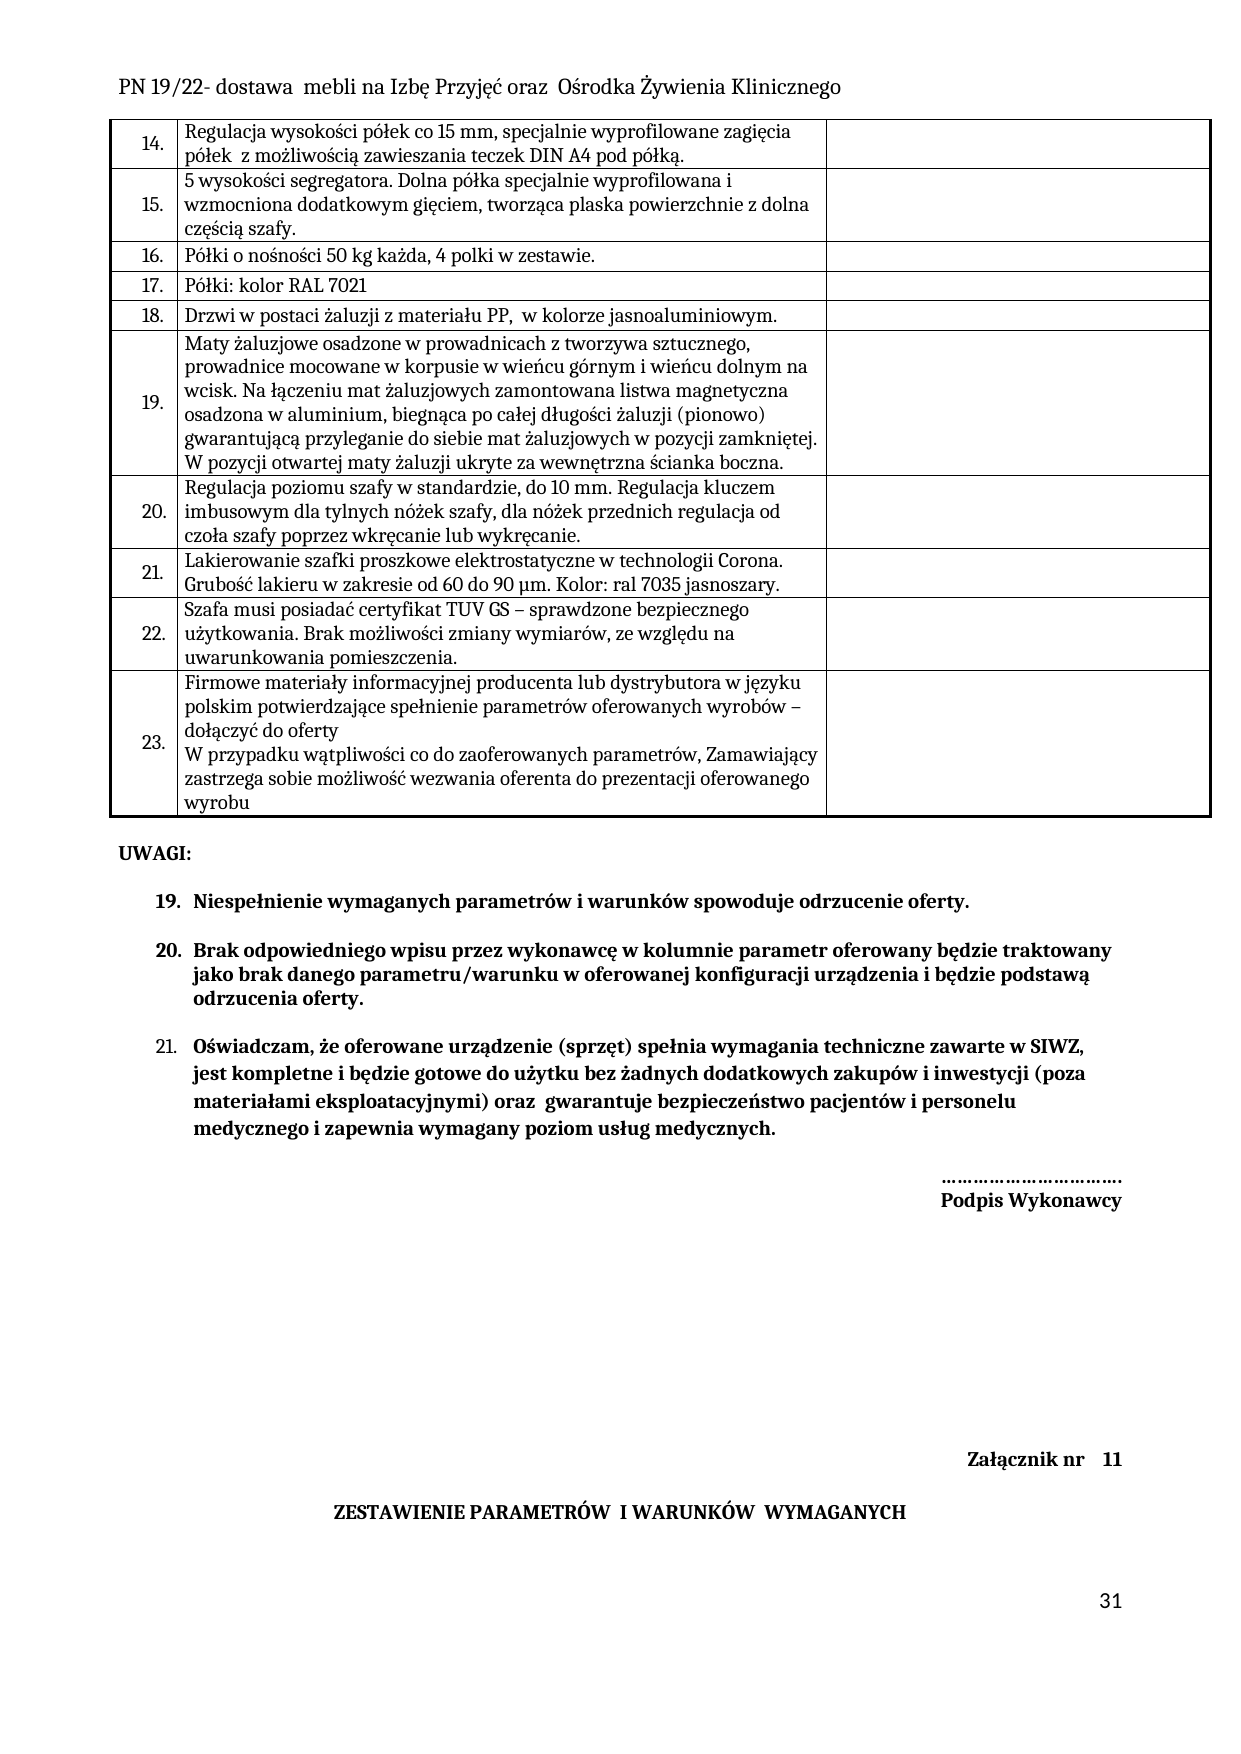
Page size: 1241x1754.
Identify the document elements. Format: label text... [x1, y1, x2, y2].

table_cell [112, 169, 177, 241]
table_cell [112, 301, 177, 330]
table_cell Drzwi w postaci żaluzji z materiału PP, w kolorze jasnoaluminiowym. [178, 301, 826, 330]
table_cell [112, 476, 177, 548]
table_cell Półki o nośności 50 kg każda, 4 polki w zestawie. [178, 242, 826, 271]
table_cell [827, 598, 1209, 670]
table_cell [827, 242, 1209, 271]
table_cell Firmowe materiały informacyjnej producenta lub dystrybutora w języku polskim potwierdzające spełnienie parametrów oferowanych wyrobów – dołączyć do oferty W przypadku wątpliwości co do zaoferowanych parametrów, Zamawiający zastrzega sobie możliwość wezwania oferenta do prezentacji oferowanego wyrobu [178, 671, 826, 814]
table_cell Lakierowanie szafki proszkowe elektrostatyczne w technologii Corona. Grubość lakieru w zakresie od 60 do 90 µm. Kolor: ral 7035 jasnoszary. [178, 549, 826, 597]
table_cell [827, 476, 1209, 548]
table_cell 5 wysokości segregatora. Dolna półka specjalnie wyprofilowana i wzmocniona dodatkowym gięciem, tworząca plaska powierzchnie z dolna częścią szafy. [178, 169, 826, 241]
table_cell [112, 331, 177, 475]
table_cell [827, 272, 1209, 300]
table_cell [112, 120, 177, 168]
table_cell [112, 549, 177, 597]
list Oświadczam, że oferowane urządzenie (sprzęt) spełnia wymagania techniczne zawarte w SIWZ, jest kompletne i będzie gotowe do użytku bez żadnych dodatkowych zakupów i inwestycji (poza materiałami eksploatacyjnymi) oraz gwarantuje bezpieczeństwo pacjentów i personelu medycznego i zapewnia wymagany poziom usług medycznych. [156, 1034, 1109, 1141]
table_cell [827, 301, 1209, 330]
text ……………………………. [118, 1165, 1122, 1189]
text Podpis Wykonawcy [118, 1189, 1122, 1213]
table_cell [112, 671, 177, 814]
list Niespełnienie wymaganych parametrów i warunków spowoduje odrzucenie oferty. [156, 890, 1122, 914]
table_cell Regulacja wysokości półek co 15 mm, specjalnie wyprofilowane zagięcia półek z możliwością zawieszania teczek DIN A4 pod półką. [178, 120, 826, 168]
table_cell [827, 671, 1209, 814]
text ZESTAWIENIE PARAMETRÓW I WARUNKÓW WYMAGANYCH [118, 1501, 1122, 1524]
table_cell Szafa musi posiadać certyfikat TUV GS – sprawdzone bezpiecznego użytkowania. Brak możliwości zmiany wymiarów, ze względu na uwarunkowania pomieszczenia. [178, 598, 826, 670]
list Brak odpowiedniego wpisu przez wykonawcę w kolumnie parametr oferowany będzie traktowany jako brak danego parametru/warunku w oferowanej konfiguracji urządzenia i będzie podstawą odrzucenia oferty. [156, 938, 1122, 1010]
table_cell [827, 549, 1209, 597]
table_cell [112, 598, 177, 670]
text UWAGI: [118, 842, 1122, 866]
text Załącznik nr 11 [118, 1448, 1122, 1472]
table_cell Regulacja poziomu szafy w standardzie, do 10 mm. Regulacja kluczem imbusowym dla tylnych nóżek szafy, dla nóżek przednich regulacja od czoła szafy poprzez wkręcanie lub wykręcanie. [178, 476, 826, 548]
table_cell [827, 331, 1209, 475]
table_cell [827, 169, 1209, 241]
table_cell [827, 120, 1209, 168]
table_cell Maty żaluzjowe osadzone w prowadnicach z tworzywa sztucznego, prowadnice mocowane w korpusie w wieńcu górnym i wieńcu dolnym na wcisk. Na łączeniu mat żaluzjowych zamontowana listwa magnetyczna osadzona w aluminium, biegnąca po całej długości żaluzji (pionowo) gwarantującą przyleganie do siebie mat żaluzjowych w pozycji zamkniętej. W pozycji otwartej maty żaluzji ukryte za wewnętrzna ścianka boczna. [178, 331, 826, 475]
table_cell [112, 242, 177, 271]
table_cell Półki: kolor RAL 7021 [178, 272, 826, 300]
table_cell [112, 272, 177, 300]
